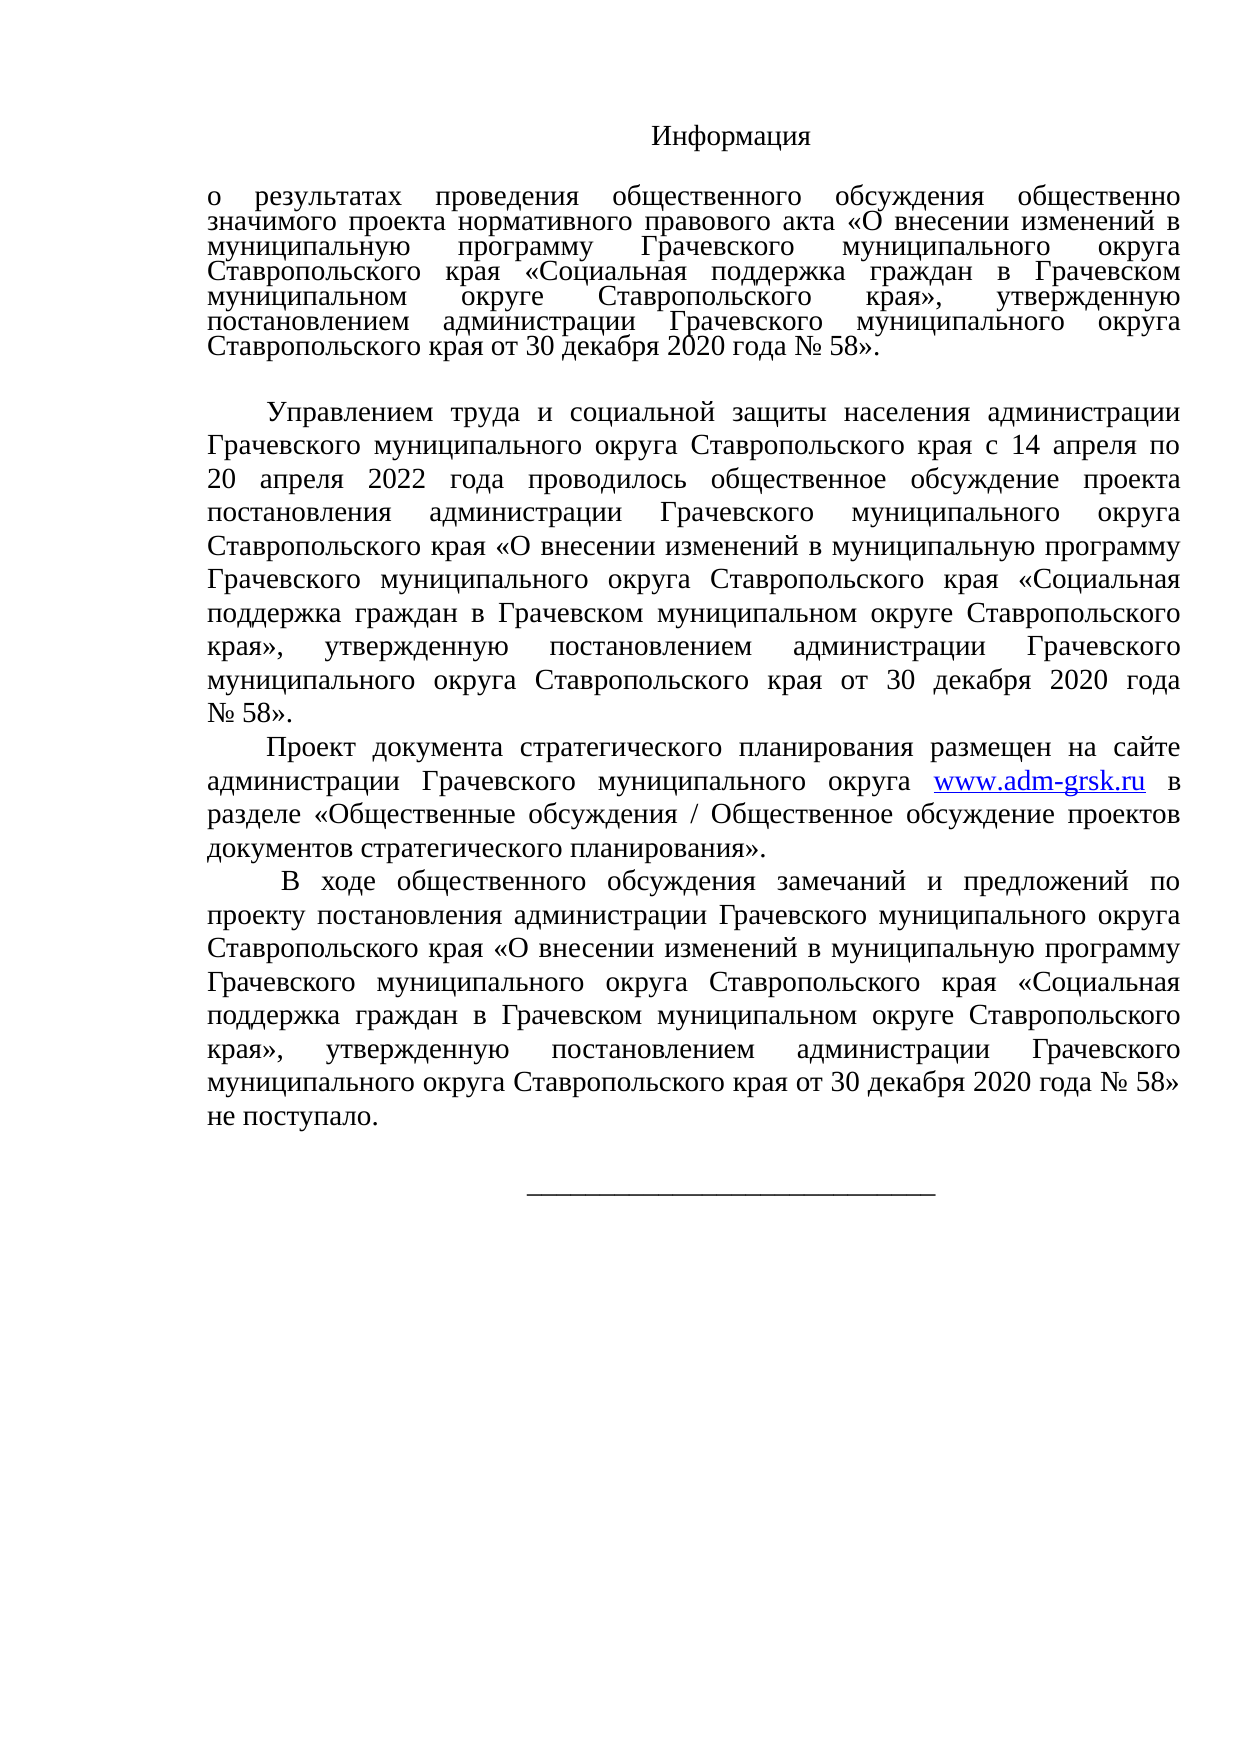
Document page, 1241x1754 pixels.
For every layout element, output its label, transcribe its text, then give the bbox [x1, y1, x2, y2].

text В ходе общественного обсуждения замечаний и предложений по проекту постановления администрации Грачевского муниципального округа Ставропольского края «О внесении изменений в муниципальную программу Грачевского муниципального округа Ставропольского края «Социальная поддержка граждан в Грачевском муниципальном округе Ставропольского края», утвержденную постановлением администрации Грачевского муниципального округа Ставропольского края от 30 декабря 2020 года № 58» не поступало. [207, 863, 1181, 1132]
text Проект документа стратегического планирования размещен на сайте администрации Грачевского муниципального округа www.adm-grsk.ru в разделе «Общественные обсуждения / Общественное обсуждение проектов документов стратегического планирования». [207, 729, 1181, 863]
text о результатах проведения общественного обсуждения общественно значимого проекта нормативного правового акта «О внесении изменений в муниципальную программу Грачевского муниципального округа Ставропольского края «Социальная поддержка граждан в Грачевском муниципальном округе Ставропольского края», утвержденную постановлением администрации Грачевского муниципального округа Ставропольского края от 30 декабря 2020 года № 58». [207, 185, 1181, 360]
text Управлением труда и социальной защиты населения администрации Грачевского муниципального округа Ставропольского края с 14 апреля по 20 апреля 2022 года проводилось общественное обсуждение проекта постановления администрации Грачевского муниципального округа Ставропольского края «О внесении изменений в муниципальную программу Грачевского муниципального округа Ставропольского края «Социальная поддержка граждан в Грачевском муниципальном округе Ставропольского края», утвержденную постановлением администрации Грачевского муниципального округа Ставропольского края от 30 декабря 2020 года № 58». [207, 394, 1181, 729]
text Информация [207, 118, 1181, 152]
text ____________________________ [207, 1165, 1181, 1199]
